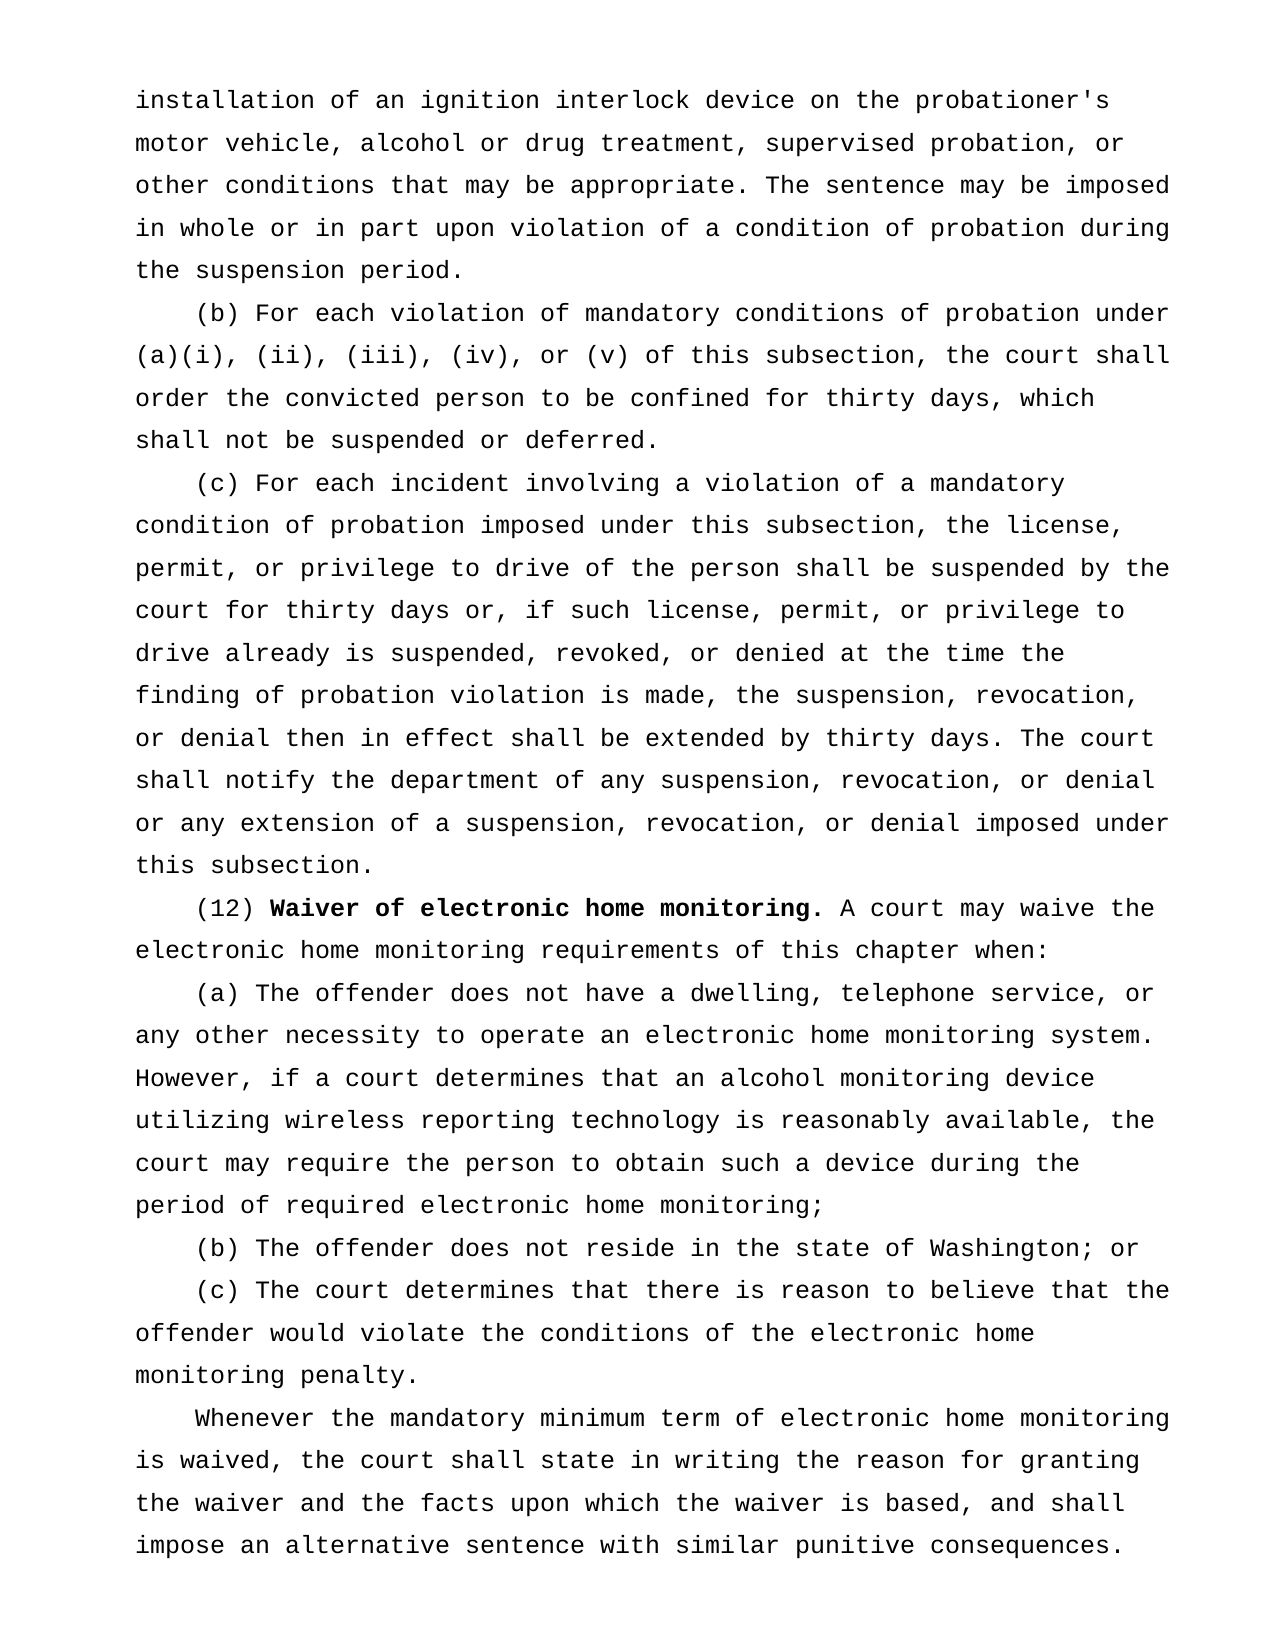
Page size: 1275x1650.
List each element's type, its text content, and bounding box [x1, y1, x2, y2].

text (b) The offender does not reside in the state of Washington; or [135, 1222, 1170, 1265]
text (c) For each incident involving a violation of a mandatory condition of probation imposed under this subsection, the license, permit, or privilege to drive of the person shall be suspended by the court for thirty days or, if such license, permit, or privilege to drive already is suspended, revoked, or denied at the time the finding of probation violation is made, the suspension, revocation, or denial then in effect shall be extended by thirty days. The court shall notify the department of any suspension, revocation, or denial or any extension of a suspension, revocation, or denial imposed under this subsection. [135, 457, 1170, 882]
text (12) Waiver of electronic home monitoring. A court may waive the electronic home monitoring requirements of this chapter when: [135, 882, 1170, 967]
text (c) The court determines that there is reason to believe that the offender would violate the conditions of the electronic home monitoring penalty. [135, 1265, 1170, 1392]
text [135, 75, 1170, 287]
text (a) The offender does not have a dwelling, telephone service, or any other necessity to operate an electronic home monitoring system. However, if a court determines that an alcohol monitoring device utilizing wireless reporting technology is reasonably available, the court may require the person to obtain such a device during the period of required electronic home monitoring; [135, 967, 1170, 1222]
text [135, 1392, 1170, 1562]
text (b) For each violation of mandatory conditions of probation under (a)(i), (ii), (iii), (iv), or (v) of this subsection, the court shall order the convicted person to be confined for thirty days, which shall not be suspended or deferred. [135, 287, 1170, 457]
